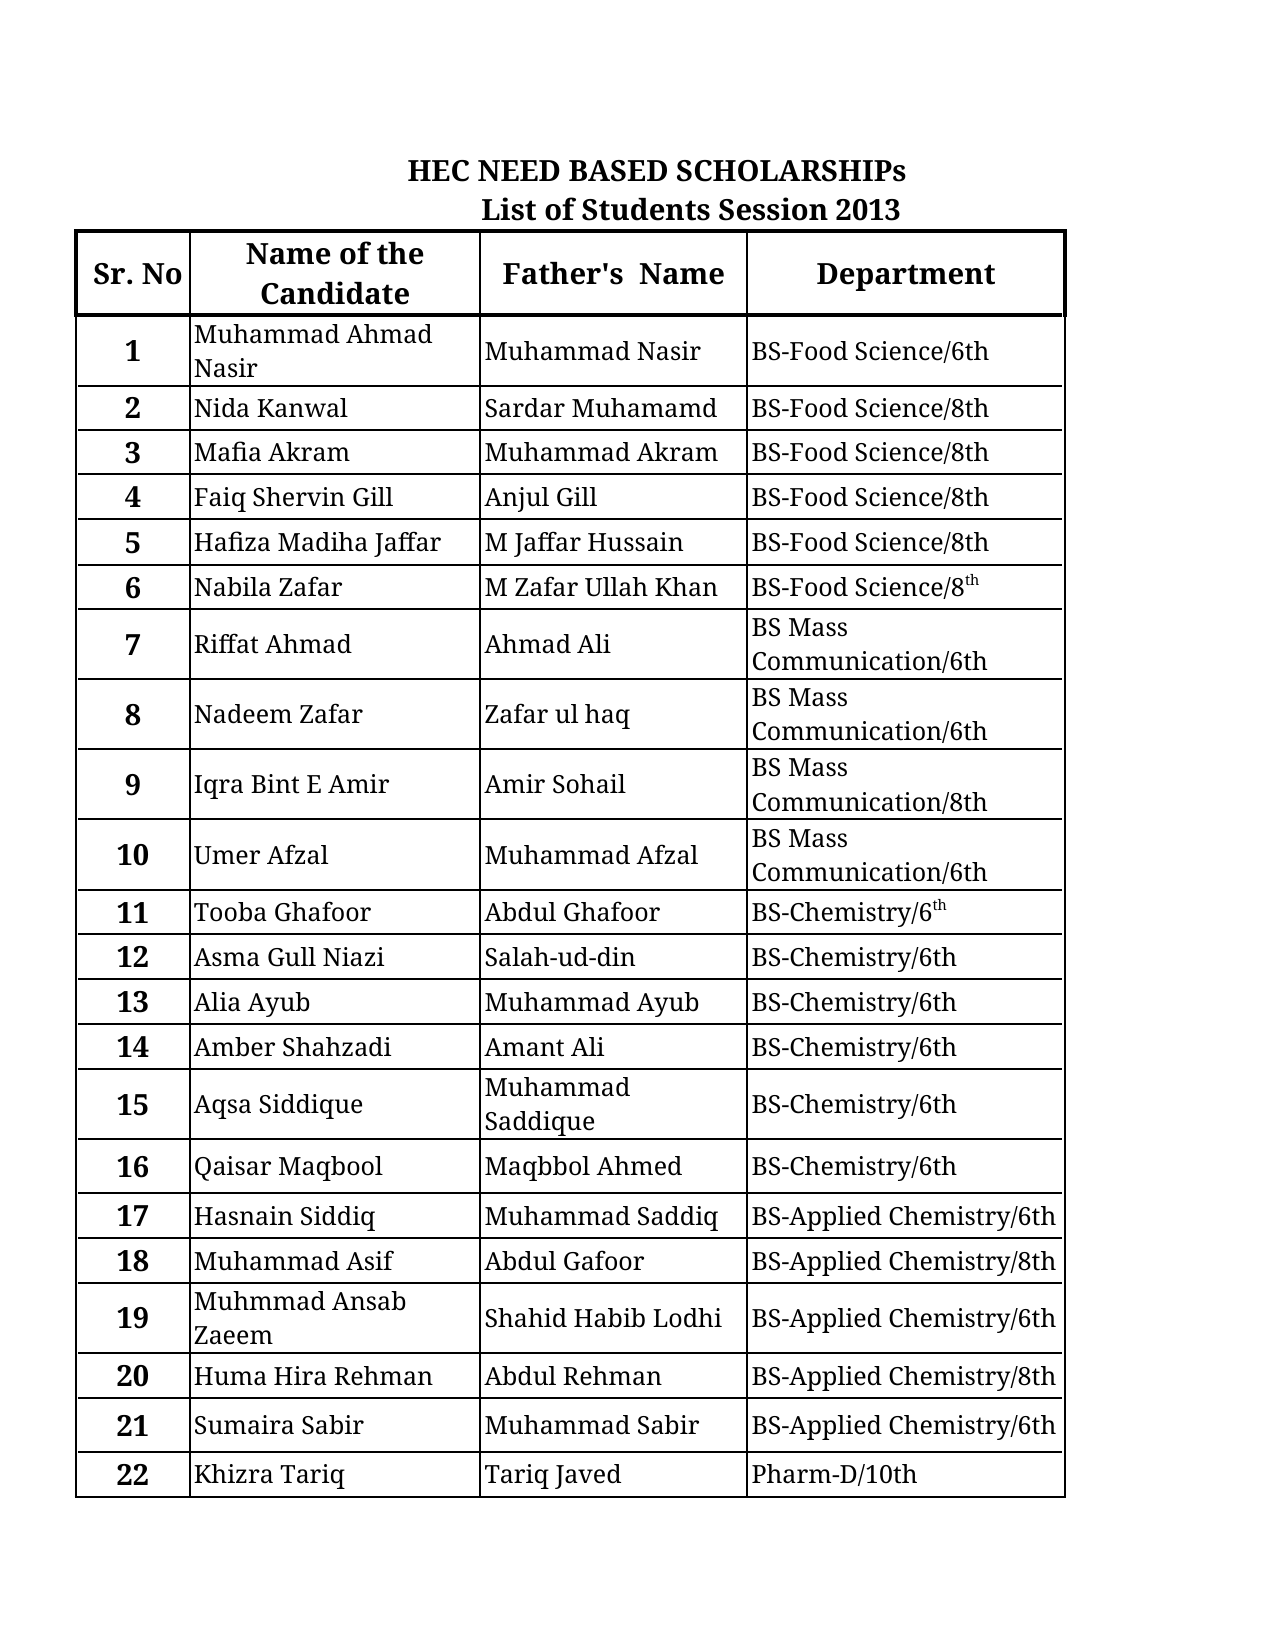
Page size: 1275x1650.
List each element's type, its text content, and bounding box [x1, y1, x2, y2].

table_cell BS-Applied Chemistry/6th [748, 1282, 1064, 1352]
table_cell 2 [77, 385, 189, 428]
table_header Name of the Candidate [191, 233, 479, 313]
table_cell Amant Ali [481, 1025, 746, 1068]
table_cell Riffat Ahmad [191, 610, 479, 678]
table_cell Abdul Gafoor [481, 1239, 746, 1282]
table_cell BS-Chemistry/6th [748, 1138, 1064, 1192]
table_cell 7 [77, 608, 189, 678]
table_cell Maqbbol Ahmed [481, 1140, 746, 1192]
table_cell 5 [77, 518, 189, 564]
text List of Students Session 2013 [481, 190, 1127, 229]
table_cell 1 [77, 317, 189, 384]
table_cell Shahid Habib Lodhi [481, 1284, 746, 1352]
table_cell 22 [77, 1451, 189, 1496]
table_cell 20 [77, 1352, 189, 1397]
table_cell BS Mass Communication/6th [748, 608, 1064, 678]
table_cell Nadeem Zafar [191, 680, 479, 748]
table_cell BS-Applied Chemistry/6th [748, 1192, 1064, 1237]
table_cell Umer Afzal [191, 820, 479, 888]
table_cell Muhammad Saddiq [481, 1194, 746, 1237]
table_header Sr. No [78, 233, 189, 313]
table_cell BS-Food Science/8th [748, 429, 1064, 473]
table_cell Khizra Tariq [191, 1453, 479, 1496]
table_cell Salah-ud-din [481, 935, 746, 978]
table_cell Abdul Ghafoor [481, 891, 746, 933]
table_cell Aqsa Siddique [191, 1070, 479, 1138]
table_cell Muhammad Nasir [481, 317, 746, 384]
table_cell Pharm-D/10th [748, 1451, 1064, 1496]
table_cell Muhammad Ayub [481, 980, 746, 1023]
table_cell Ahmad Ali [481, 610, 746, 678]
table_cell BS Mass Communication/6th [748, 678, 1064, 748]
table_cell Alia Ayub [191, 980, 479, 1023]
table_cell Qaisar Maqbool [191, 1140, 479, 1192]
table_cell 6 [77, 564, 189, 608]
table_cell BS-Food Science/8th [748, 564, 1064, 608]
table_cell 12 [77, 933, 189, 978]
table_cell BS-Applied Chemistry/6th [748, 1397, 1064, 1451]
table_cell Huma Hira Rehman [191, 1354, 479, 1397]
table_cell Hasnain Siddiq [191, 1194, 479, 1237]
table_cell BS-Food Science/8th [748, 473, 1064, 518]
table_cell BS-Chemistry/6th [748, 978, 1064, 1023]
table_cell Nida Kanwal [191, 387, 479, 428]
table_cell Iqra Bint E Amir [191, 750, 479, 818]
table_cell Muhammad Sabir [481, 1399, 746, 1451]
table_cell Hafiza Madiha Jaffar [191, 520, 479, 564]
table_cell Zafar ul haq [481, 680, 746, 748]
table_cell Faiq Shervin Gill [191, 475, 479, 518]
table_cell Tariq Javed [481, 1453, 746, 1496]
table_cell 11 [77, 889, 189, 933]
table_cell BS Mass Communication/6th [748, 818, 1064, 888]
table_cell Abdul Rehman [481, 1354, 746, 1397]
table_cell Amir Sohail [481, 750, 746, 818]
table_cell 17 [77, 1192, 189, 1237]
table_cell Muhammad Saddique [481, 1070, 746, 1138]
table_cell BS Mass Communication/8th [748, 748, 1064, 818]
table_cell Amber Shahzadi [191, 1025, 479, 1068]
table_cell Muhammad Afzal [481, 820, 746, 888]
table_cell BS-Food Science/8th [748, 518, 1064, 564]
table_cell 4 [77, 473, 189, 518]
table_cell Mafia Akram [191, 431, 479, 473]
table_cell 15 [77, 1068, 189, 1138]
table_cell BS-Chemistry/6th [748, 1023, 1064, 1068]
text HEC NEED BASED SCHOLARSHIPs [407, 150, 1127, 190]
table_header Department [748, 233, 1063, 313]
table_cell 13 [77, 978, 189, 1023]
table_cell BS-Food Science/8th [748, 385, 1064, 428]
table_cell Sardar Muhamamd [481, 387, 746, 428]
table_cell 8 [77, 678, 189, 748]
table_cell Asma Gull Niazi [191, 935, 479, 978]
table_cell 10 [77, 818, 189, 888]
table_header Father's Name [481, 233, 746, 313]
table_cell 9 [77, 748, 189, 818]
table_cell 19 [77, 1282, 189, 1352]
table_cell 16 [77, 1138, 189, 1192]
table_cell Sumaira Sabir [191, 1399, 479, 1451]
table_cell Tooba Ghafoor [191, 891, 479, 933]
table_cell Muhammad Akram [481, 431, 746, 473]
table_cell 18 [77, 1237, 189, 1282]
table_cell Anjul Gill [481, 475, 746, 518]
table_cell BS-Applied Chemistry/8th [748, 1352, 1064, 1397]
table_cell BS-Chemistry/6th [748, 889, 1064, 933]
table_cell BS-Applied Chemistry/8th [748, 1237, 1064, 1282]
table_cell Muhammad Ahmad Nasir [191, 317, 479, 384]
table_cell M Jaffar Hussain [481, 520, 746, 564]
table_cell 14 [77, 1023, 189, 1068]
table_cell 21 [77, 1397, 189, 1451]
table_cell BS-Food Science/6th [748, 313, 1064, 384]
table_cell 3 [77, 429, 189, 473]
table_cell Nabila Zafar [191, 566, 479, 608]
table_cell BS-Chemistry/6th [748, 933, 1064, 978]
table_cell M Zafar Ullah Khan [481, 566, 746, 608]
table_cell Muhammad Asif [191, 1239, 479, 1282]
table_cell Muhmmad Ansab Zaeem [191, 1284, 479, 1352]
table_cell BS-Chemistry/6th [748, 1068, 1064, 1138]
